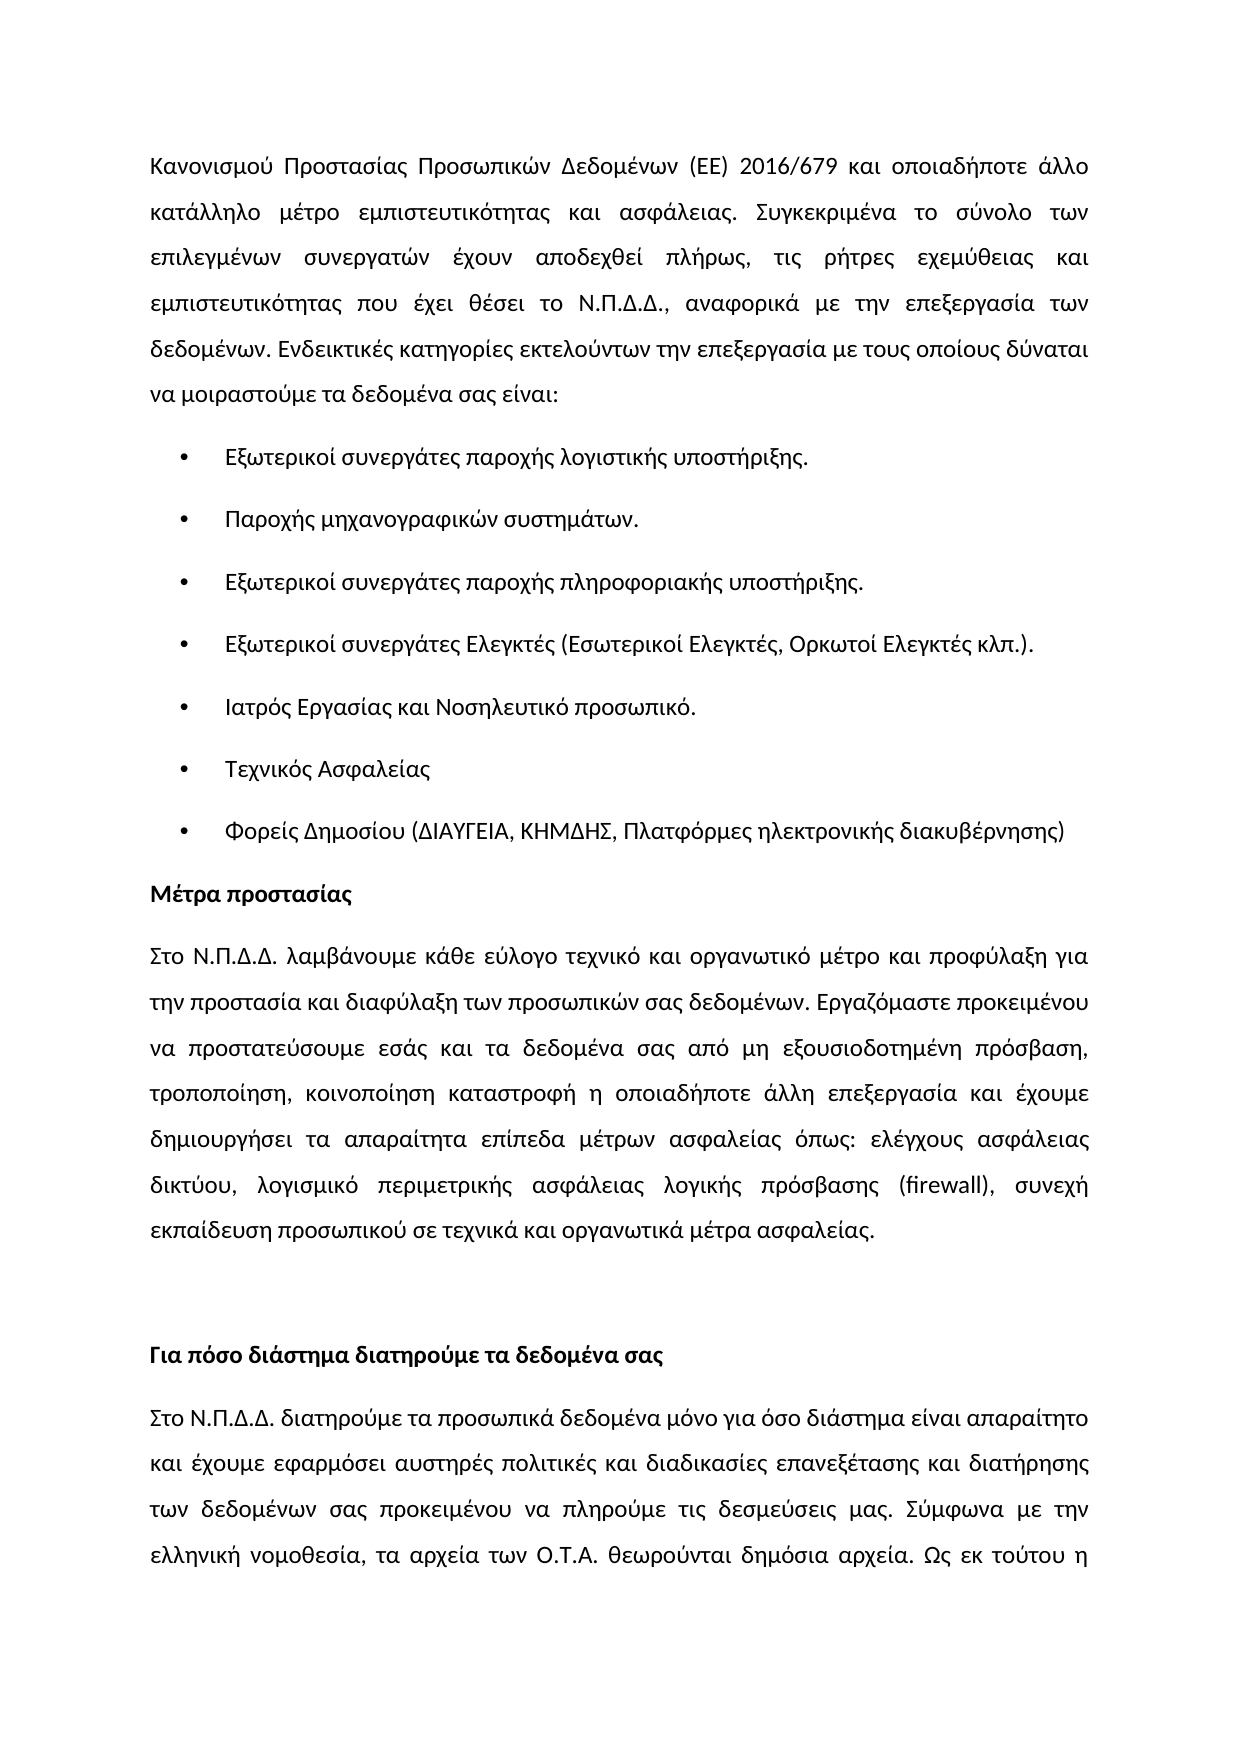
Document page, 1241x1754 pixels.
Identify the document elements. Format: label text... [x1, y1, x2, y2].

list Εξωτερικοί συνεργάτες παροχής πληροφοριακής υποστήριξης. [179, 566, 1090, 596]
list Φορείς Δημοσίου (ΔΙΑΥΓΕΙΑ, ΚΗΜΔΗΣ, Πλατφόρμες ηλεκτρονικής διακυβέρνησης) [179, 815, 1090, 846]
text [150, 1402, 1090, 1569]
text Στο Ν.Π.Δ.Δ. λαμβάνουμε κάθε εύλογο τεχνικό και οργανωτικό μέτρο και προφύλαξη για την προστασία και διαφύλαξη των προσωπικών σας δεδομένων. Εργαζόμαστε προκειμένου να προστατεύσουμε εσάς και τα δεδομένα σας από μη εξουσιοδοτημένη πρόσβαση, τροποποίηση, κοινοποίηση καταστροφή η οποιαδήποτε άλλη επεξεργασία και έχουμε δημιουργήσει τα απαραίτητα επίπεδα μέτρων ασφαλείας όπως: ελέγχους ασφάλειας δικτύου, λογισμικό περιμετρικής ασφάλειας λογικής πρόσβασης (firewall), συνεχή εκπαίδευση προσωπικού σε τεχνικά και οργανωτικά μέτρα ασφαλείας. [150, 940, 1090, 1245]
list Εξωτερικοί συνεργάτες παροχής λογιστικής υποστήριξης. [179, 441, 1090, 472]
list Ιατρός Εργασίας και Νοσηλευτικό προσωπικό. [179, 691, 1090, 721]
text Μέτρα προστασίας [150, 878, 1090, 908]
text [150, 150, 1090, 409]
list Τεχνικός Ασφαλείας [179, 753, 1090, 783]
text Για πόσο διάστημα διατηρούμε τα δεδομένα σας [150, 1339, 1090, 1370]
list Εξωτερικοί συνεργάτες Ελεγκτές (Εσωτερικοί Ελεγκτές, Ορκωτοί Ελεγκτές κλπ.). [179, 628, 1090, 659]
list Παροχής μηχανογραφικών συστημάτων. [179, 503, 1090, 534]
